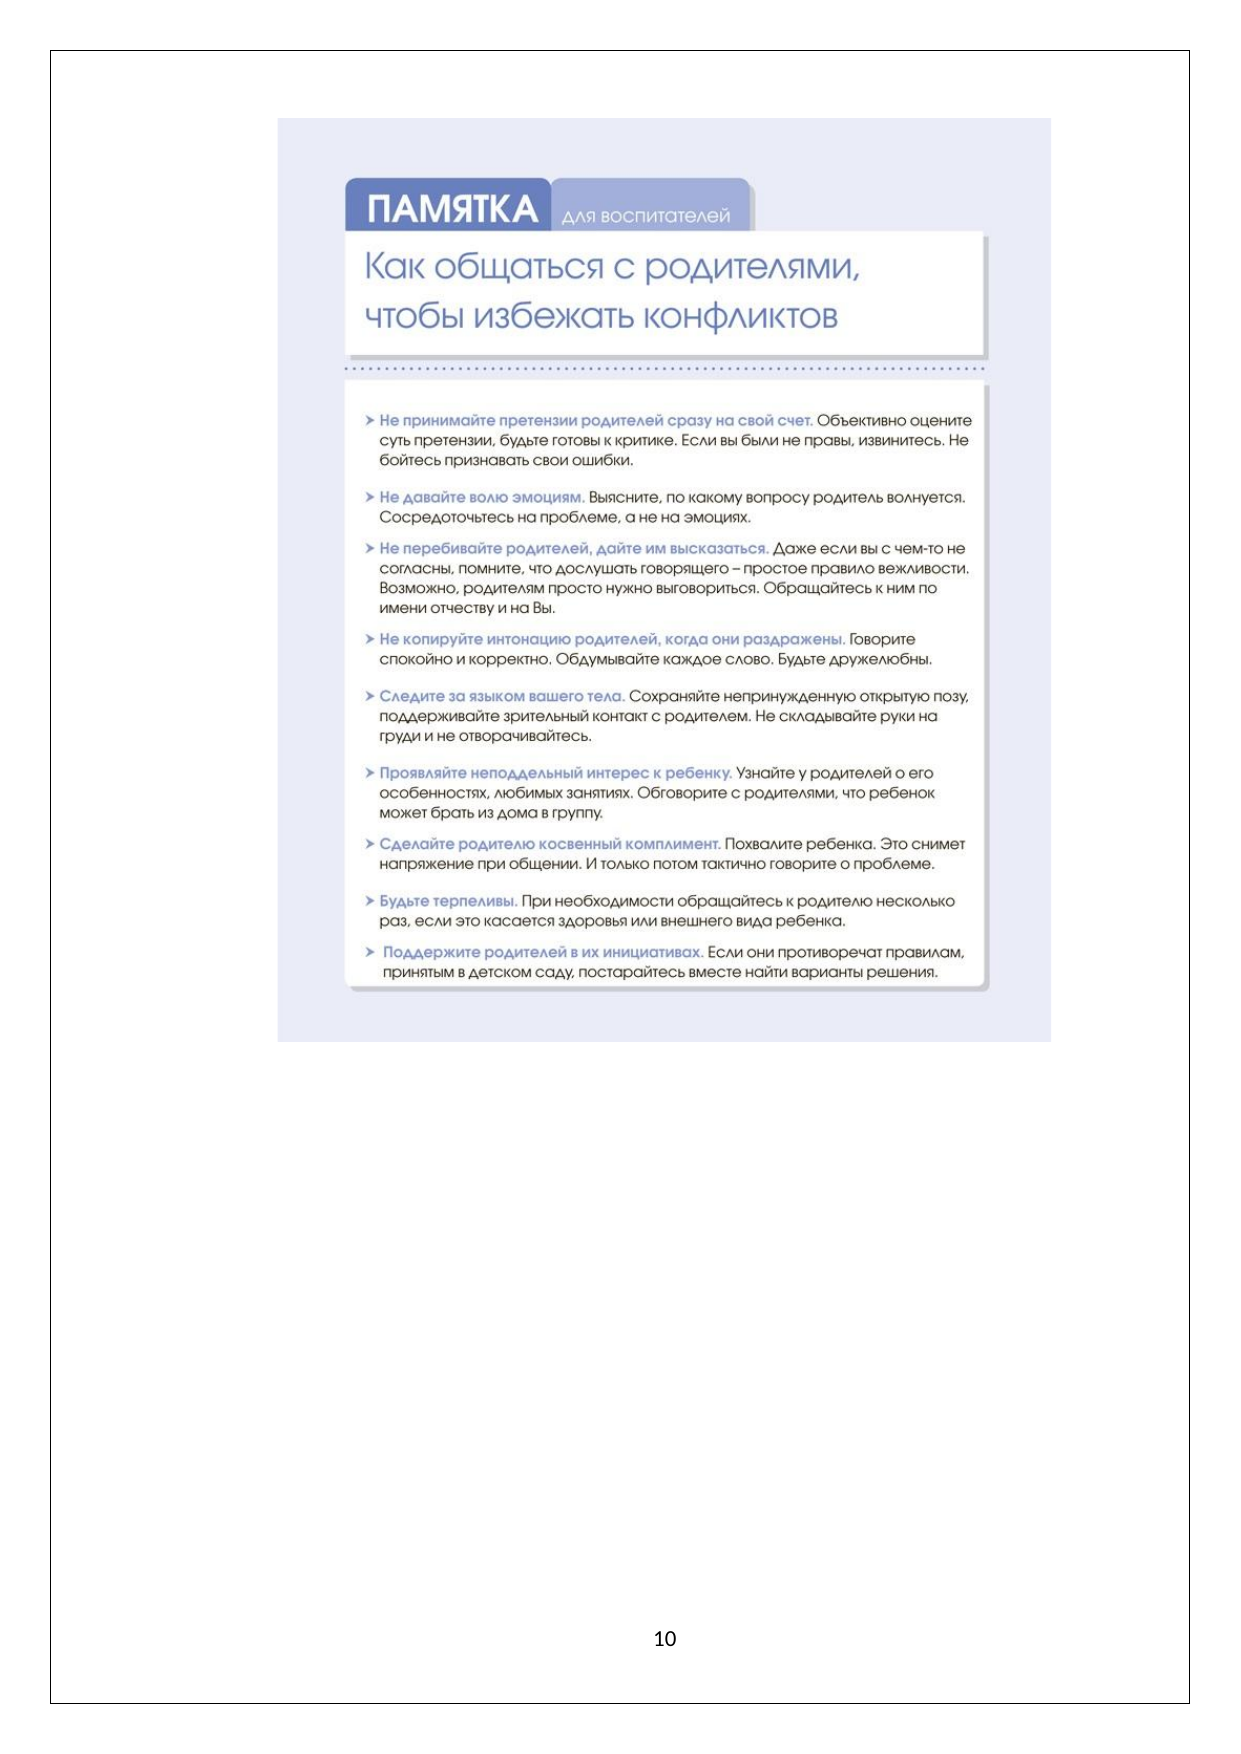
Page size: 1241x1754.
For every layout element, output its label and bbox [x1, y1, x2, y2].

picture [277, 118, 1052, 1042]
